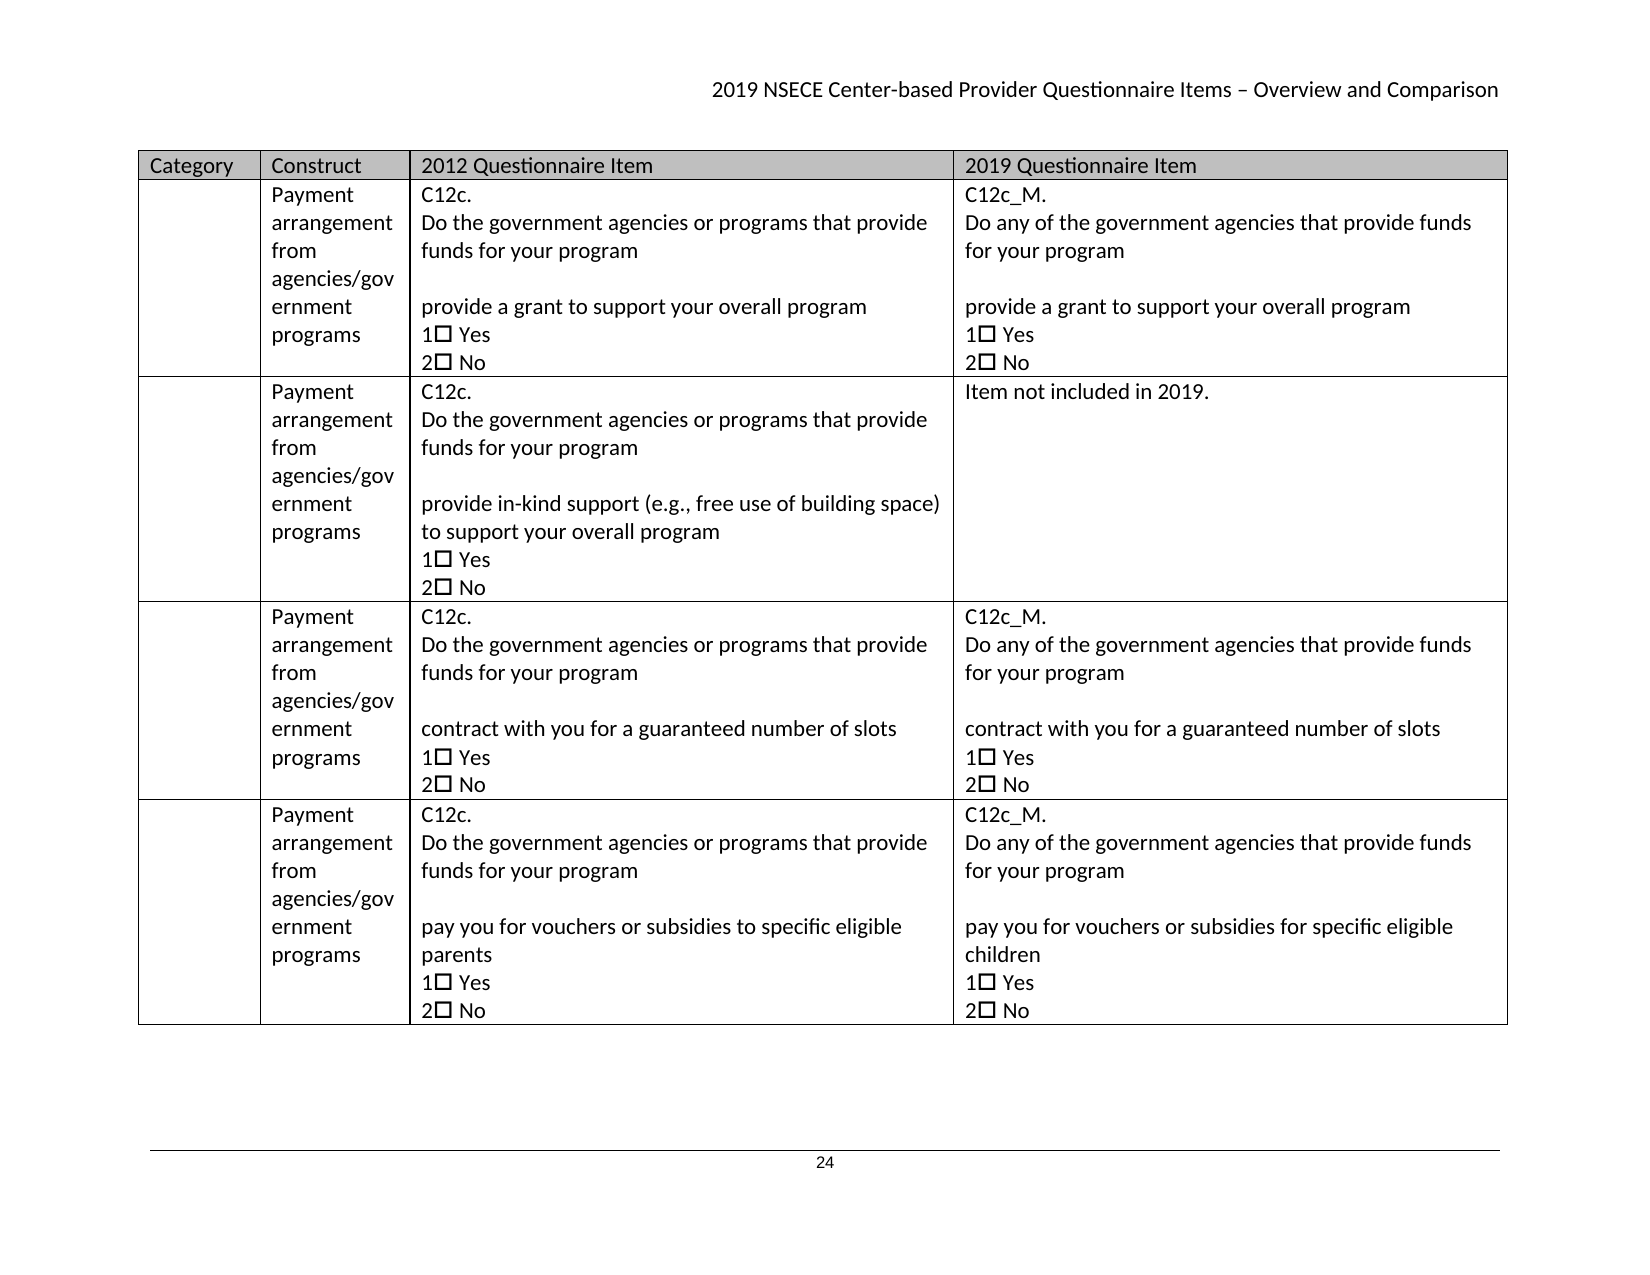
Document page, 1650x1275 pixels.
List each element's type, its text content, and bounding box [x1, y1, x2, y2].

table_cell Payment arrangement from agencies/government programs [261, 602, 409, 799]
table_cell [139, 180, 260, 376]
table_header Construct [261, 151, 409, 179]
table_cell C12c_M. Do any of the government agencies that provide funds for your program contract with you for a guaranteed number of slots 1 Yes 2 No [954, 602, 1507, 799]
table_header 2019 Questionnaire Item [954, 151, 1507, 179]
table_cell Item not included in 2019. [954, 377, 1507, 601]
table_header 2012 Questionnaire Item [411, 151, 953, 179]
table_cell C12c. Do the government agencies or programs that provide funds for your program provide in-kind support (e.g., free use of building space) to support your overall program 1 Yes 2 No [411, 377, 953, 601]
table_cell C12c_M. Do any of the government agencies that provide funds for your program provide a grant to support your overall program 1 Yes 2 No [954, 180, 1507, 376]
table_cell C12c_M. Do any of the government agencies that provide funds for your program pay you for vouchers or subsidies for specific eligible children 1 Yes 2 No [954, 800, 1507, 1024]
table_cell [139, 602, 260, 799]
table_cell [139, 377, 260, 601]
table_cell Payment arrangement from agencies/government programs [261, 377, 409, 601]
table_cell C12c. Do the government agencies or programs that provide funds for your program contract with you for a guaranteed number of slots 1 Yes 2 No [411, 602, 953, 799]
table_cell C12c. Do the government agencies or programs that provide funds for your program provide a grant to support your overall program 1 Yes 2 No [411, 180, 953, 376]
table_cell Payment arrangement from agencies/government programs [261, 180, 409, 376]
table_cell [139, 800, 260, 1024]
table_cell C12c. Do the government agencies or programs that provide funds for your program pay you for vouchers or subsidies to specific eligible parents 1 Yes 2 No [411, 800, 953, 1024]
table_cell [261, 800, 409, 1024]
table_header Category [139, 151, 260, 179]
